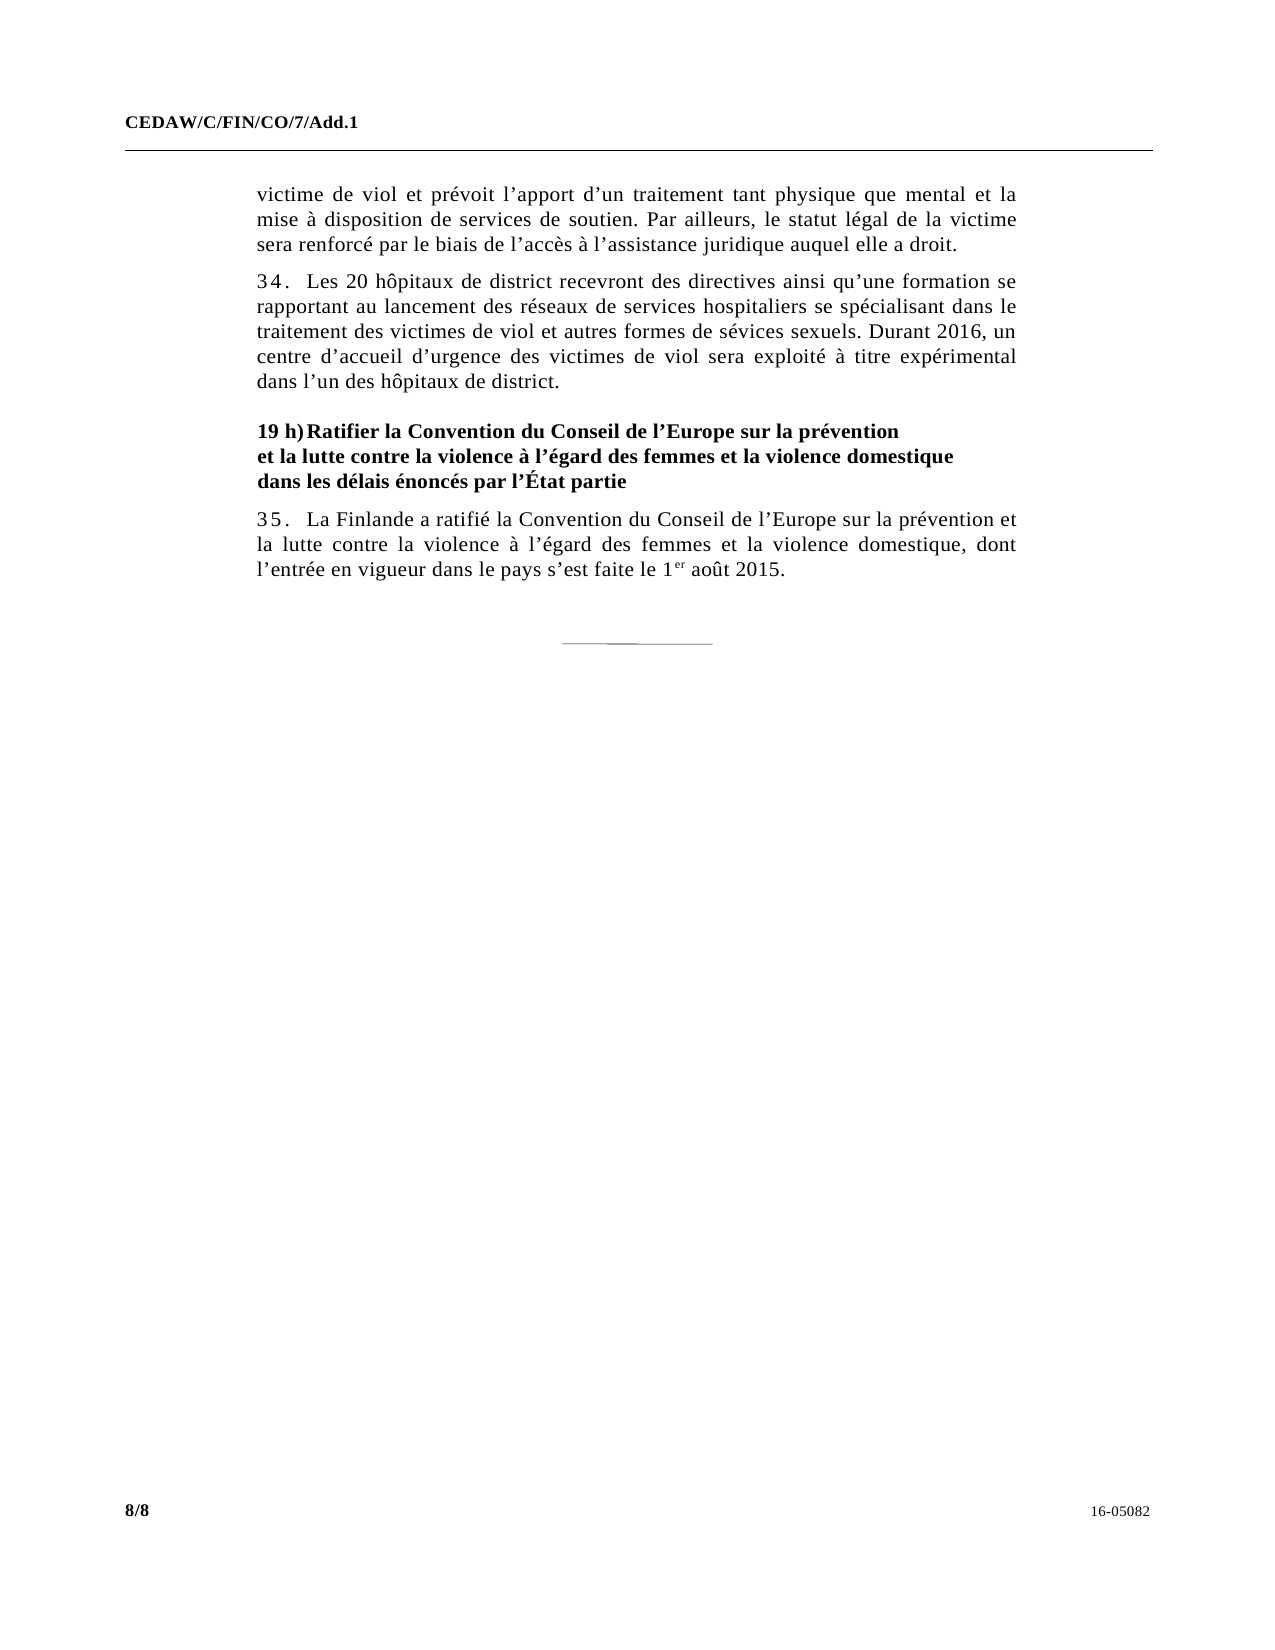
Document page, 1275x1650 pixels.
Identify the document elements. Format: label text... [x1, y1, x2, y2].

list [257, 181, 1018, 256]
text 19 h) Ratifier la Convention du Conseil de l’Europe sur la prévention et la lutte contre la violence à l’égard des femmes et la violence domestique dans les délais énoncés par l’État partie [125, 419, 1019, 494]
list La Finlande a ratifié la Convention du Conseil de l’Europe sur la prévention et la lutte contre la violence à l’égard des femmes et la violence domestique, dont l’entrée en vigueur dans le pays s’est faite le 1er août 2015. [257, 506, 1018, 581]
list Les 20 hôpitaux de district recevront des directives ainsi qu’une formation se rapportant au lancement des réseaux de services hospitaliers se spécialisant dans le traitement des victimes de viol et autres formes de sévices sexuels. Durant 2016, un centre d’accueil d’urgence des victimes de viol sera exploité à titre expérimental dans l’un des hôpitaux de district. [257, 269, 1018, 394]
